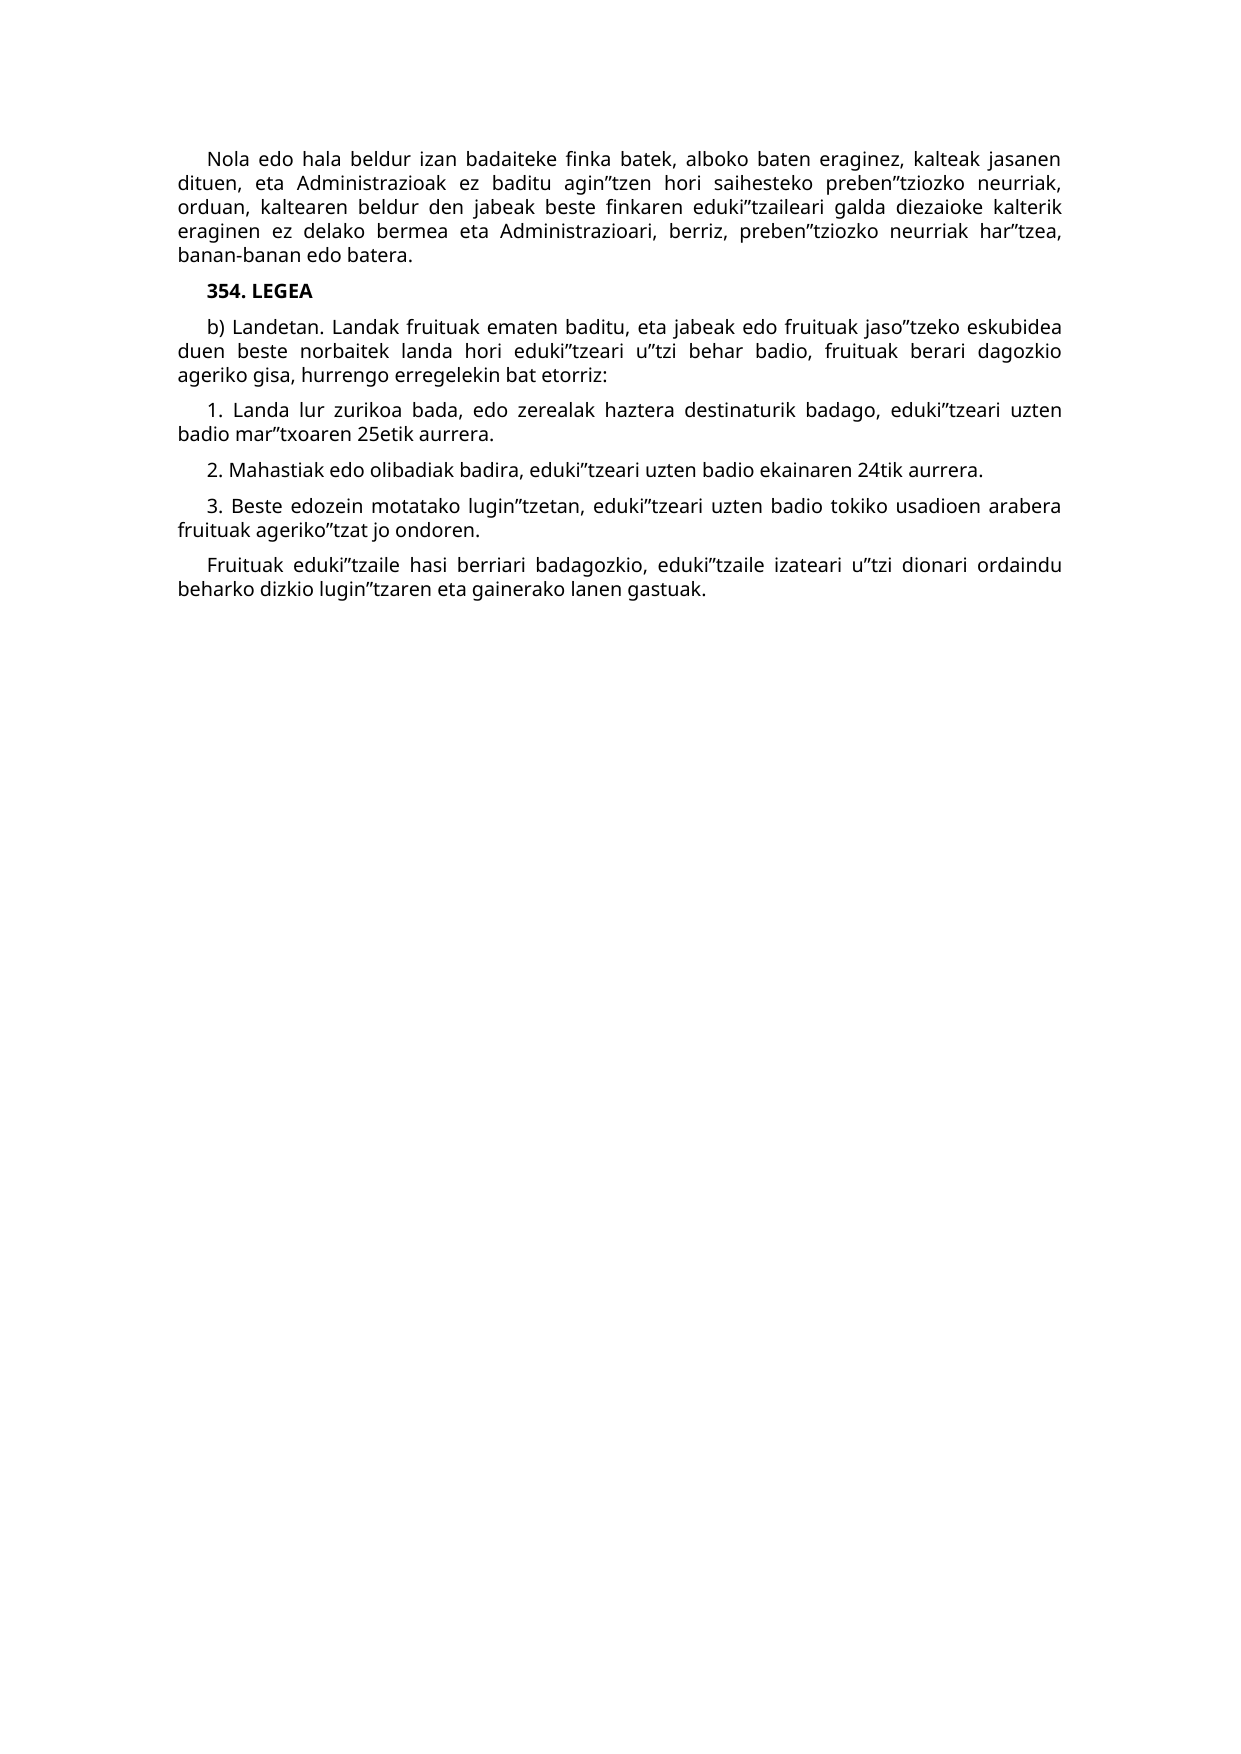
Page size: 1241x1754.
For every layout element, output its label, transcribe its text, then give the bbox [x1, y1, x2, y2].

text 354. LEGEA [177, 279, 1063, 303]
text 2. Mahastiak edo olibadiak badira, eduki”tzeari uzten badio ekainaren 24tik aurrera. [177, 458, 1063, 482]
text b) Landetan. Landak fruituak ematen baditu, eta jabeak edo fruituak jaso”tzeko eskubidea duen beste norbaitek landa hori eduki”tzeari u”tzi behar badio, fruituak berari dagozkio ageriko gisa, hurrengo erregelekin bat etorriz: [177, 315, 1063, 387]
text 3. Beste edozein motatako lugin”tzetan, eduki”tzeari uzten badio tokiko usadioen arabera fruituak ageriko”tzat jo ondoren. [177, 494, 1063, 542]
text 1. Landa lur zurikoa bada, edo zerealak haztera destinaturik badago, eduki”tzeari uzten badio mar”txoaren 25etik aurrera. [177, 398, 1063, 446]
text Nola edo hala beldur izan badaiteke finka batek, alboko baten eraginez, kalteak jasanen dituen, eta Administrazioak ez baditu agin”tzen hori saihesteko preben”tziozko neurriak, orduan, kaltearen beldur den jabeak beste finkaren eduki”tzaileari galda diezaioke kalterik eraginen ez delako bermea eta Administrazioari, berriz, preben”tziozko neurriak har”tzea, banan-banan edo batera. [177, 148, 1063, 267]
text Fruituak eduki”tzaile hasi berriari badagozkio, eduki”tzaile izateari u”tzi dionari ordaindu beharko dizkio lugin”tzaren eta gainerako lanen gastuak. [177, 554, 1063, 602]
